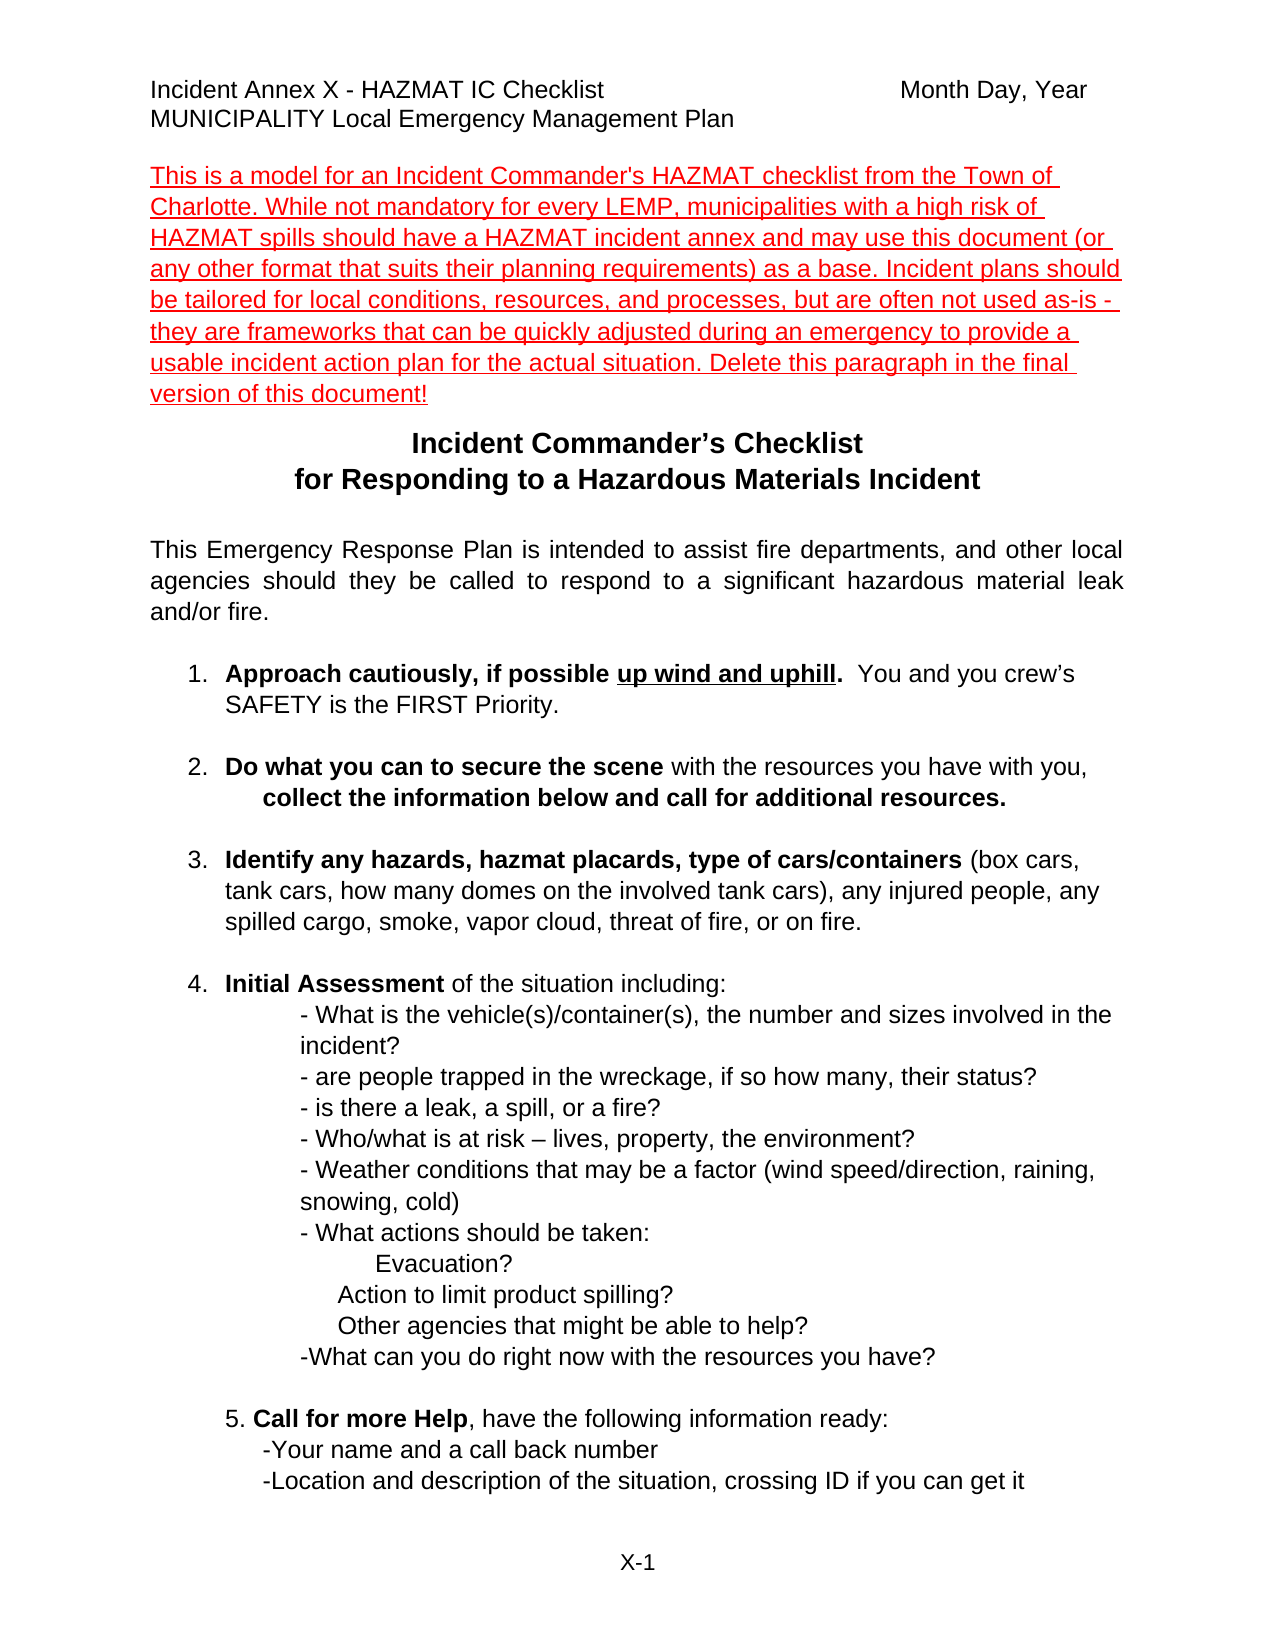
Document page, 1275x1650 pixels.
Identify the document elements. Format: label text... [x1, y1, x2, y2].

text Incident Commander’s Checklist [150, 426, 1125, 460]
list Do what you can to secure the scene with the resources you have with you, [187, 752, 1125, 781]
text This Emergency Response Plan is intended to assist fire departments, and other local agencies should they be called to respond to a significant hazardous material leak and/or fire. [150, 535, 1125, 626]
text 5. Call for more Help, have the following information ready: [150, 1404, 1125, 1433]
list - What is the vehicle(s)/container(s), the number and sizes involved in the incident? [300, 1000, 1125, 1060]
text -Location and description of the situation, crossing ID if you can get it [150, 1466, 1125, 1495]
text This is a model for an Incident Commander's HAZMAT checklist from the Town of Charlotte. While not mandatory for every LEMP, municipalities with a high risk of HAZMAT spills should have a HAZMAT incident annex and may use this document (or any other format that suits their planning requirements) as a base. Incident plans should be tailored for local conditions, resources, and processes, but are often not used as-is - they are frameworks that can be quickly adjusted during an emergency to provide a usable incident action plan for the actual situation. Delete this paragraph in the final version of this document! [150, 161, 1125, 407]
list Action to limit product spilling? [300, 1280, 1125, 1308]
list Approach cautiously, if possible up wind and uphill. You and you crew’s SAFETY is the FIRST Priority. [187, 659, 1125, 719]
list - What actions should be taken: [300, 1218, 1125, 1246]
list - Who/what is at risk – lives, property, the environment? [300, 1124, 1125, 1153]
text -Your name and a call back number [150, 1435, 1125, 1464]
list - Weather conditions that may be a factor (wind speed/direction, raining, snowing, cold) [300, 1156, 1125, 1215]
list Initial Assessment of the situation including: [187, 969, 1125, 998]
list -What can you do right now with the resources you have? [300, 1342, 1125, 1371]
list - is there a leak, a spill, or a fire? [300, 1093, 1125, 1122]
list Other agencies that might be able to help? [300, 1311, 1125, 1339]
text for Responding to a Hazardous Materials Incident [150, 462, 1125, 496]
list collect the information below and call for additional resources. [225, 783, 1125, 812]
list - are people trapped in the wreckage, if so how many, their status? [300, 1062, 1125, 1091]
list Evacuation? [300, 1249, 1125, 1277]
list Identify any hazards, hazmat placards, type of cars/containers (box cars, tank cars, how many domes on the involved tank cars), any injured people, any spilled cargo, smoke, vapor cloud, threat of fire, or on fire. [187, 845, 1125, 936]
